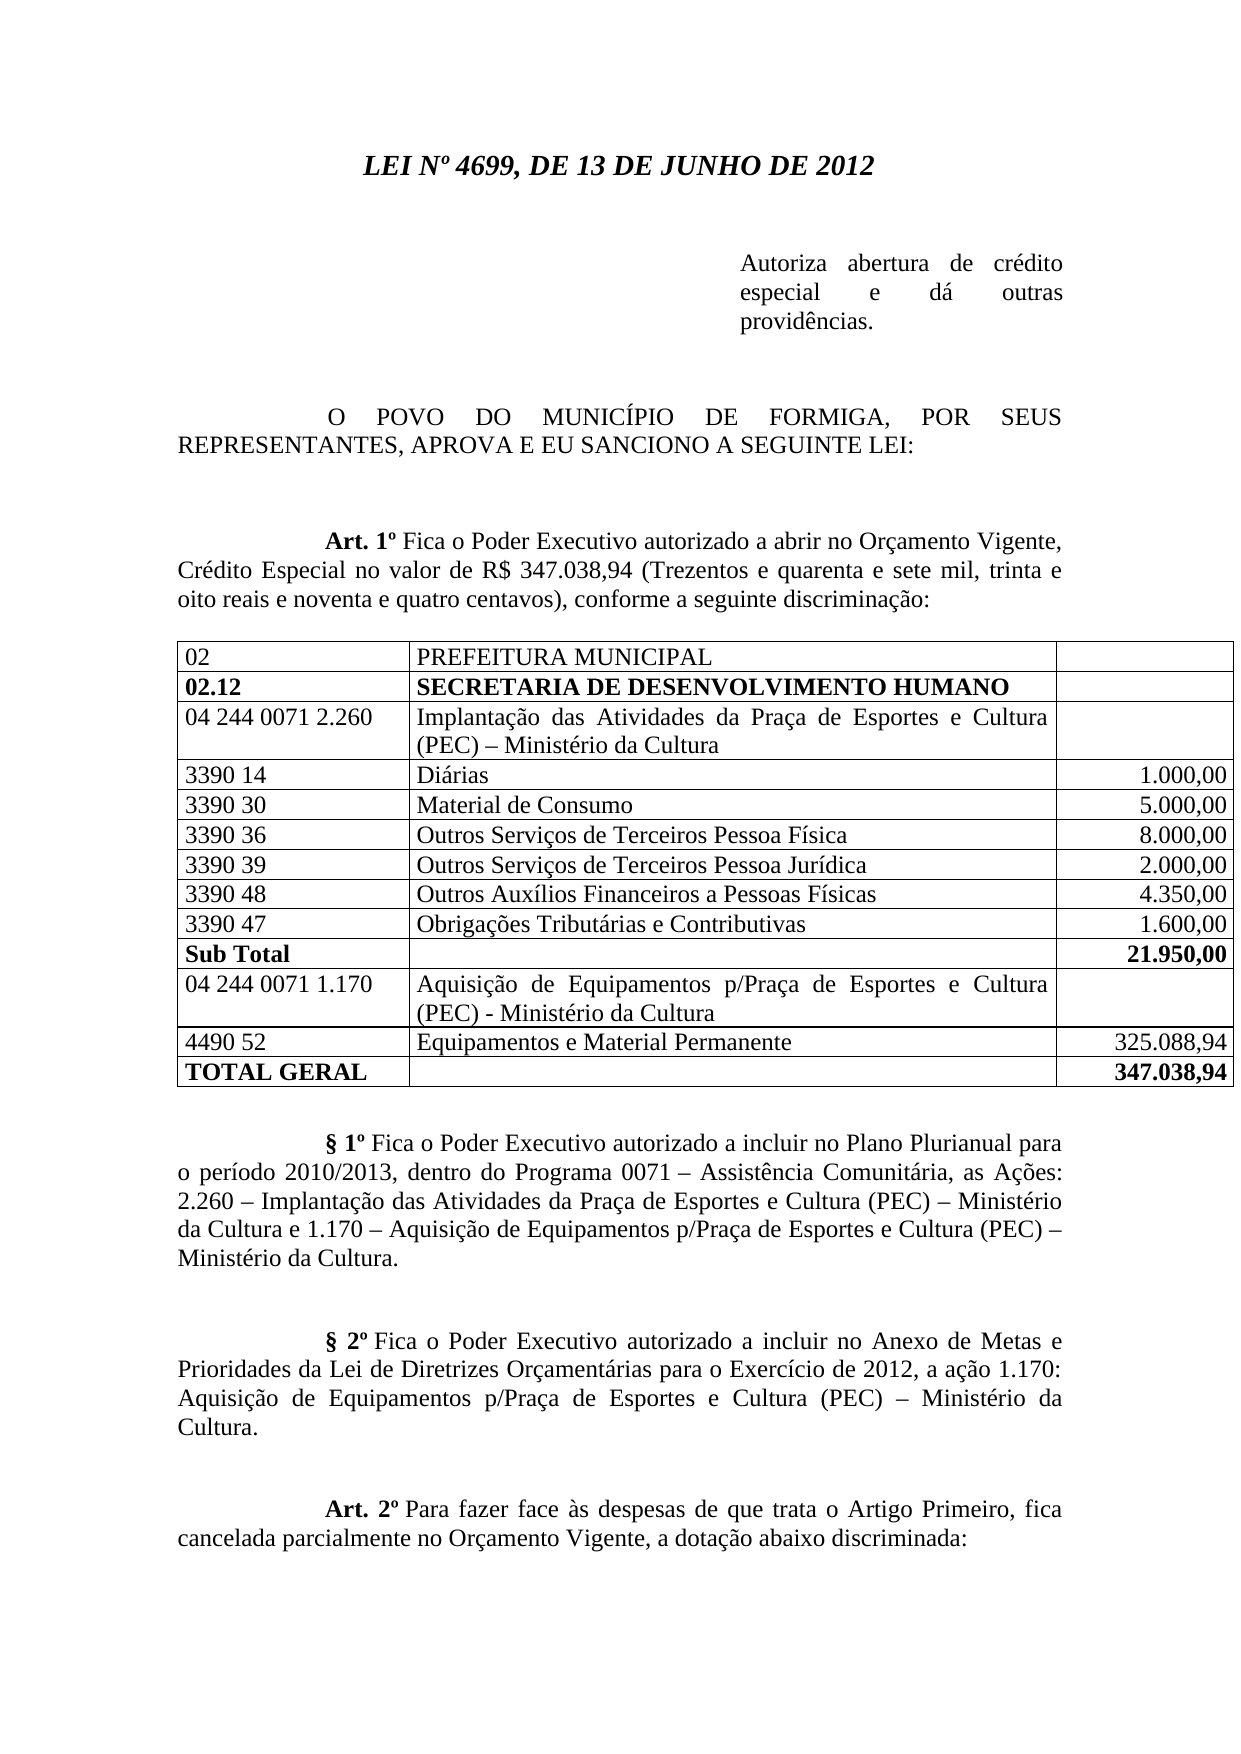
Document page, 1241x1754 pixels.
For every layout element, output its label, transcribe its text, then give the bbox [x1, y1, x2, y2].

table_cell 3390 39 [178, 850, 409, 878]
table_cell Outros Serviços de Terceiros Pessoa Física [410, 820, 1056, 849]
table_cell Diárias [410, 760, 1056, 789]
text § 1º Fica o Poder Executivo autorizado a incluir no Plano Plurianual para o período 2010/2013, dentro do Programa 0071 – Assistência Comunitária, as Ações: 2.260 – Implantação das Atividades da Praça de Esportes e Cultura (PEC) – Ministério da Cultura e 1.170 – Aquisição de Equipamentos p/Praça de Esportes e Cultura (PEC) – Ministério da Cultura. [177, 1128, 1063, 1272]
table_cell Sub Total [178, 939, 409, 968]
table_cell Implantação das Atividades da Praça de Esportes e Cultura (PEC) – Ministério da Cultura [410, 702, 1056, 759]
text § 2º Fica o Poder Executivo autorizado a incluir no Anexo de Metas e Prioridades da Lei de Diretrizes Orçamentárias para o Exercício de 2012, a ação 1.170: Aquisição de Equipamentos p/Praça de Esportes e Cultura (PEC) – Ministério da Cultura. [177, 1326, 1063, 1441]
table_header PREFEITURA MUNICIPAL [410, 642, 1056, 671]
text LEI Nº 4699, DE 13 DE JUNHO DE 2012 [177, 148, 1063, 181]
table_cell 1.000,00 [1057, 760, 1233, 789]
table_cell 1.600,00 [1057, 909, 1233, 938]
table_header [1057, 642, 1233, 671]
table_cell [410, 939, 1056, 968]
table_cell [410, 1057, 1056, 1086]
table_cell 04 244 0071 1.170 [178, 969, 409, 1026]
table_cell 3390 48 [178, 880, 409, 908]
table_cell 4.350,00 [1057, 880, 1233, 908]
table_cell 3390 14 [178, 760, 409, 789]
table_cell 5.000,00 [1057, 790, 1233, 819]
table_cell 04 244 0071 2.260 [178, 702, 409, 759]
text O POVO DO MUNICÍPIO DE FORMIGA, POR SEUS REPRESENTANTES, APROVA E EU SANCIONO A SEGUINTE LEI: [177, 402, 1063, 459]
table_cell SECRETARIA DE DESENVOLVIMENTO HUMANO [410, 672, 1056, 701]
table_cell 3390 47 [178, 909, 409, 938]
table_header 02 [178, 642, 409, 671]
text Art. 2º Para fazer face às despesas de que trata o Artigo Primeiro, fica cancelada parcialmente no Orçamento Vigente, a dotação abaixo discriminada: [177, 1494, 1063, 1552]
table_cell TOTAL GERAL [178, 1057, 409, 1086]
text Autoriza abertura de crédito especial e dá outras providências. [740, 248, 1063, 334]
text Art. 1º Fica o Poder Executivo autorizado a abrir no Orçamento Vigente, Crédito Especial no valor de R$ 347.038,94 (Trezentos e quarenta e sete mil, trinta e oito reais e noventa e quatro centavos), conforme a seguinte discriminação: [177, 526, 1063, 612]
table_cell [1057, 969, 1233, 1026]
table_cell Outros Auxílios Financeiros a Pessoas Físicas [410, 880, 1056, 908]
table_cell 8.000,00 [1057, 820, 1233, 849]
table_cell [1057, 702, 1233, 759]
table_cell 325.088,94 [1057, 1028, 1233, 1056]
table_cell Material de Consumo [410, 790, 1056, 819]
table_cell Equipamentos e Material Permanente [410, 1028, 1056, 1056]
table_cell 21.950,00 [1057, 939, 1233, 968]
table_cell [1057, 672, 1233, 701]
table_cell 02.12 [178, 672, 409, 701]
table_cell 4490 52 [178, 1028, 409, 1056]
table_cell 3390 36 [178, 820, 409, 849]
table_cell 347.038,94 [1057, 1057, 1233, 1086]
table_cell 2.000,00 [1057, 850, 1233, 878]
table_cell 3390 30 [178, 790, 409, 819]
table_cell Aquisição de Equipamentos p/Praça de Esportes e Cultura (PEC) - Ministério da Cultura [410, 969, 1056, 1026]
table_cell Outros Serviços de Terceiros Pessoa Jurídica [410, 850, 1056, 878]
table_cell Obrigações Tributárias e Contributivas [410, 909, 1056, 938]
